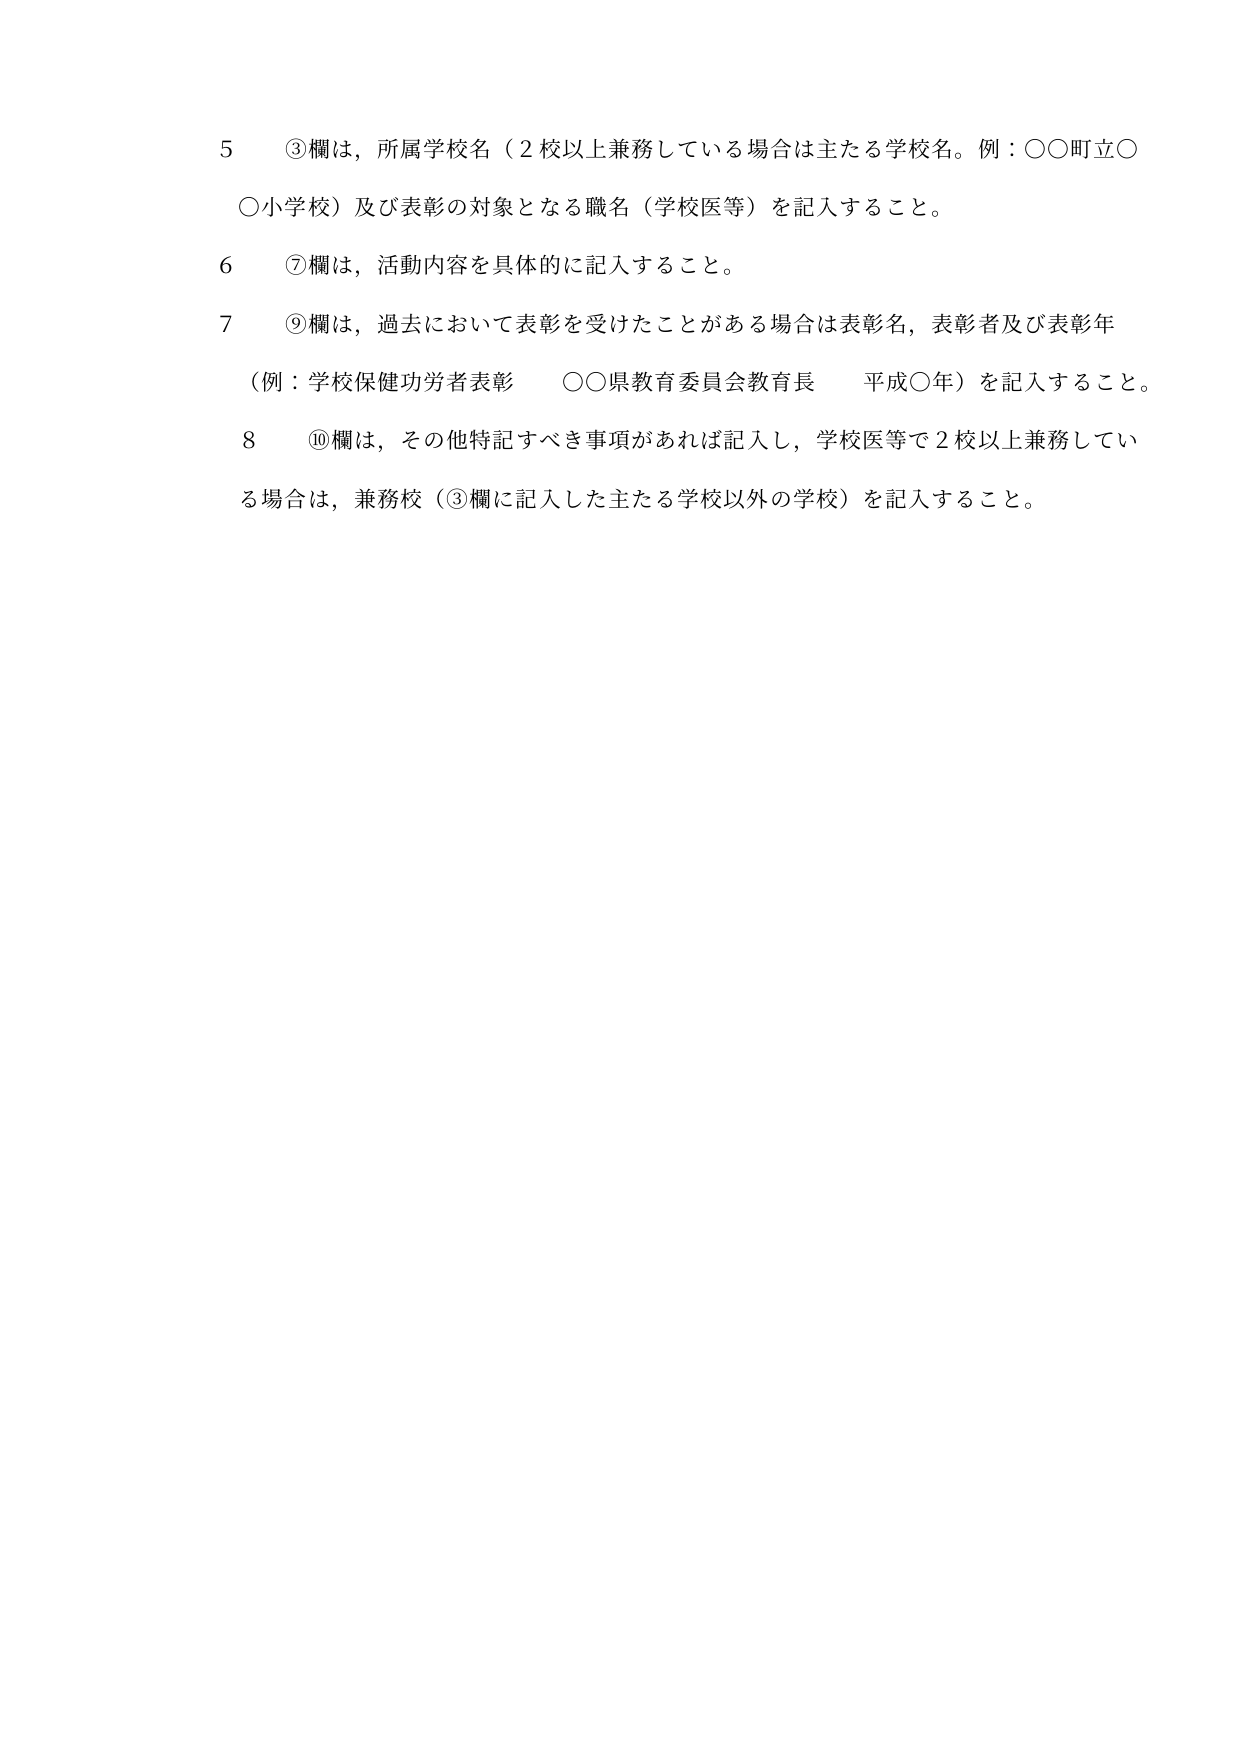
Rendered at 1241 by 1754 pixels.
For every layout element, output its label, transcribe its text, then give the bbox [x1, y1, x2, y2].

text ５ ③欄は，所属学校名（２校以上兼務している場合は主たる学校名。例：〇〇町立〇〇小学校）及び表彰の対象となる職名（学校医等）を記入すること。 [193, 119, 1140, 235]
text ６ ⑦欄は，活動内容を具体的に記入すること。 [169, 235, 1140, 294]
text ７ ⑨欄は，過去において表彰を受けたことがある場合は表彰名，表彰者及び表彰年（例：学校保健功労者表彰 〇〇県教育委員会教育長 平成〇年）を記入すること。８ ⑩欄は，その他特記すべき事項があれば記入し，学校医等で２校以上兼務している場合は，兼務校（③欄に記入した主たる学校以外の学校）を記入すること。 [193, 294, 1140, 527]
